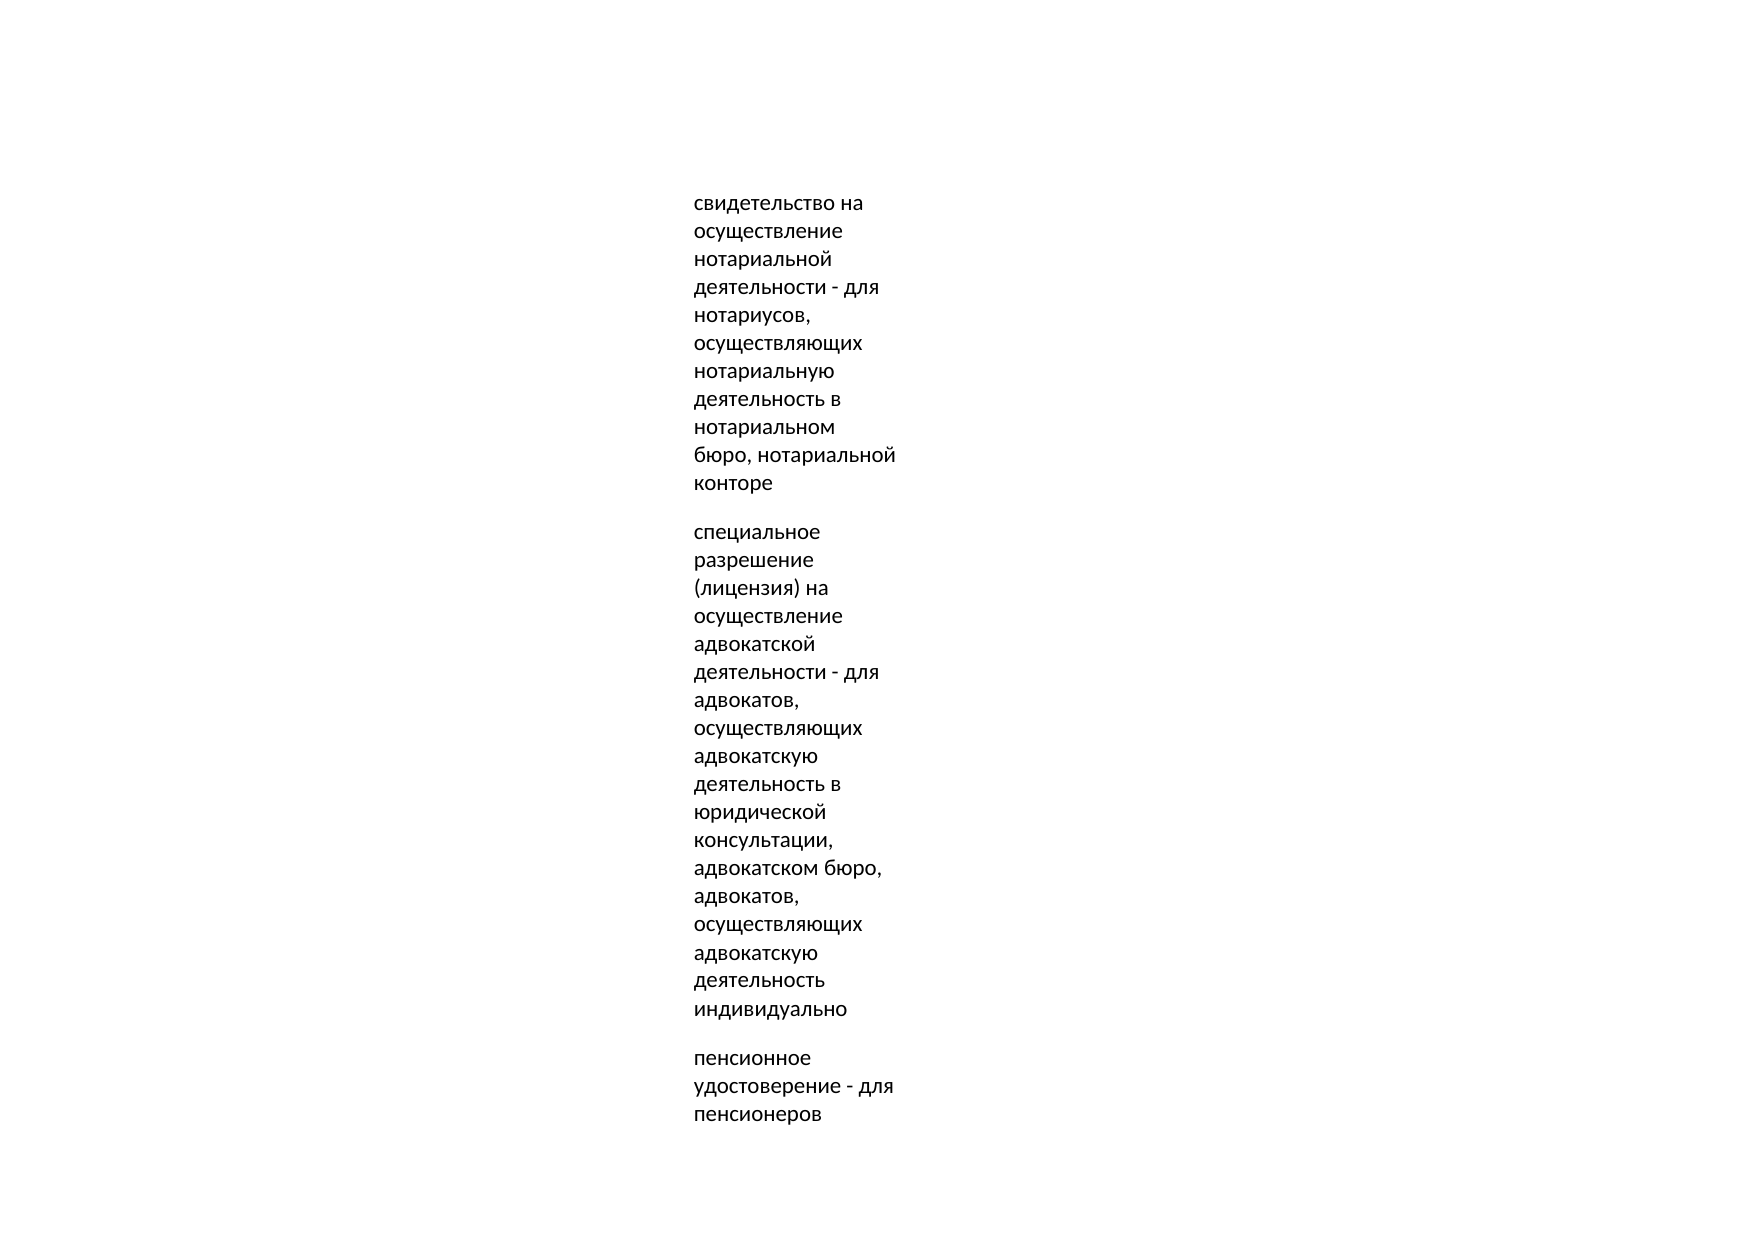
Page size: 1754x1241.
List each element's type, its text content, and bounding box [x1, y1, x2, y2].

table_cell пенсионное удостоверение - для пенсионеров [687, 1032, 905, 1138]
table_cell специальное разрешение (лицензия) на осуществление адвокатской деятельности - для адвокатов, осуществляющих адвокатскую деятельность в юридической консультации, адвокатском бюро, адвокатов, осуществляющих адвокатскую деятельность индивидуально [687, 507, 905, 1032]
table_cell свидетельство на осуществление нотариальной деятельности - для нотариусов, осуществляющих нотариальную деятельность в нотариальном бюро, нотариальной конторе [687, 177, 905, 507]
